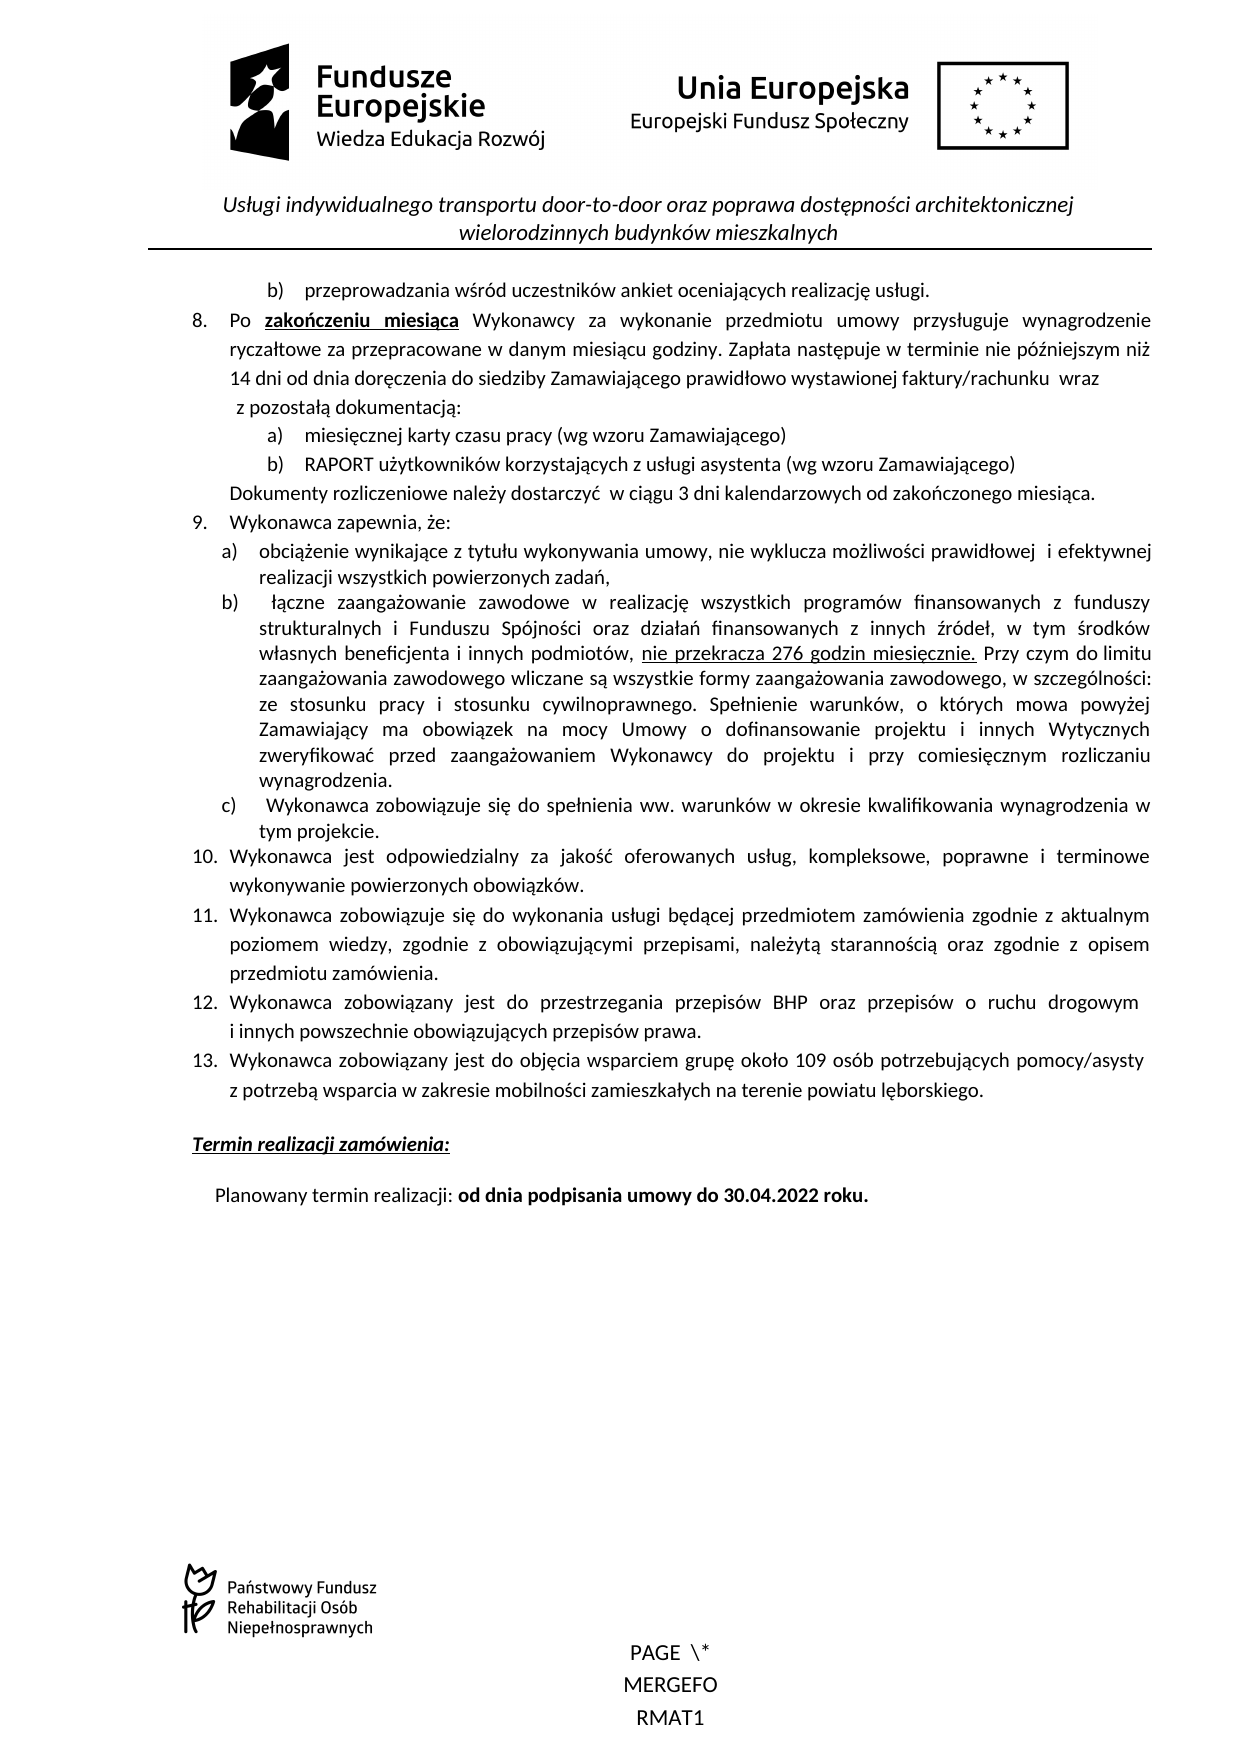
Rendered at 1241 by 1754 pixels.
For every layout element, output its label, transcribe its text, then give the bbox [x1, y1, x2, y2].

list łączne zaangażowanie zawodowe w realizację wszystkich programów finansowanych z funduszy strukturalnych i Funduszu Spójności oraz działań finansowanych z innych źródeł, w tym środków własnych beneficjenta i innych podmiotów, nie przekracza 276 godzin miesięcznie. Przy czym do limitu zaangażowania zawodowego wliczane są wszystkie formy zaangażowania zawodowego, w szczególności: ze stosunku pracy i stosunku cywilnoprawnego. Spełnienie warunków, o których mowa powyżej Zamawiający ma obowiązek na mocy Umowy o dofinansowanie projektu i innych Wytycznych zweryfikować przed zaangażowaniem Wykonawcy do projektu i przy comiesięcznym rozliczaniu wynagrodzenia. [221, 589, 1152, 793]
picture [147, 1531, 411, 1670]
text Dokumenty rozliczeniowe należy dostarczyć w ciągu 3 dni kalendarzowych od zakończonego miesiąca. [229, 480, 1152, 506]
text z pozostałą dokumentacją: [236, 394, 1152, 420]
list miesięcznej karty czasu pracy (wg wzoru Zamawiającego) [267, 422, 1152, 447]
picture [201, 14, 1098, 190]
text Planowany termin realizacji: od dnia podpisania umowy do 30.04.2022 roku. [215, 1182, 1152, 1208]
text Termin realizacji zamówienia: [192, 1131, 1152, 1157]
list Wykonawca zobowiązany jest do objęcia wsparciem grupę około 109 osób potrzebujących pomocy/asysty z potrzebą wsparcia w zakresie mobilności zamieszkałych na terenie powiatu lęborskiego. [192, 1048, 1152, 1102]
list przeprowadzania wśród uczestników ankiet oceniających realizację usługi. [267, 278, 1152, 303]
list Wykonawca zobowiązany jest do przestrzegania przepisów BHP oraz przepisów o ruchu drogowym i innych powszechnie obowiązujących przepisów prawa. [192, 989, 1152, 1044]
list Wykonawca zapewnia, że: [192, 509, 1152, 535]
list RAPORT użytkowników korzystających z usługi asystenta (wg wzoru Zamawiającego) [267, 451, 1152, 476]
list obciążenie wynikające z tytułu wykonywania umowy, nie wyklucza możliwości prawidłowej i efektywnej realizacji wszystkich powierzonych zadań, [221, 538, 1152, 589]
list Wykonawca zobowiązuje się do spełnienia ww. warunków w okresie kwalifikowania wynagrodzenia w tym projekcie. [221, 793, 1152, 843]
list Po zakończeniu miesiąca Wykonawcy za wykonanie przedmiotu umowy przysługuje wynagrodzenie ryczałtowe za przepracowane w danym miesiącu godziny. Zapłata następuje w terminie nie późniejszym niż 14 dni od dnia doręczenia do siedziby Zamawiającego prawidłowo wystawionej faktury/rachunku wraz [192, 307, 1152, 391]
list Wykonawca jest odpowiedzialny za jakość oferowanych usług, kompleksowe, poprawne i terminowe wykonywanie powierzonych obowiązków. [192, 843, 1152, 898]
list Wykonawca zobowiązuje się do wykonania usługi będącej przedmiotem zamówienia zgodnie z aktualnym poziomem wiedzy, zgodnie z obowiązującymi przepisami, należytą starannością oraz zgodnie z opisem przedmiotu zamówienia. [192, 902, 1152, 986]
